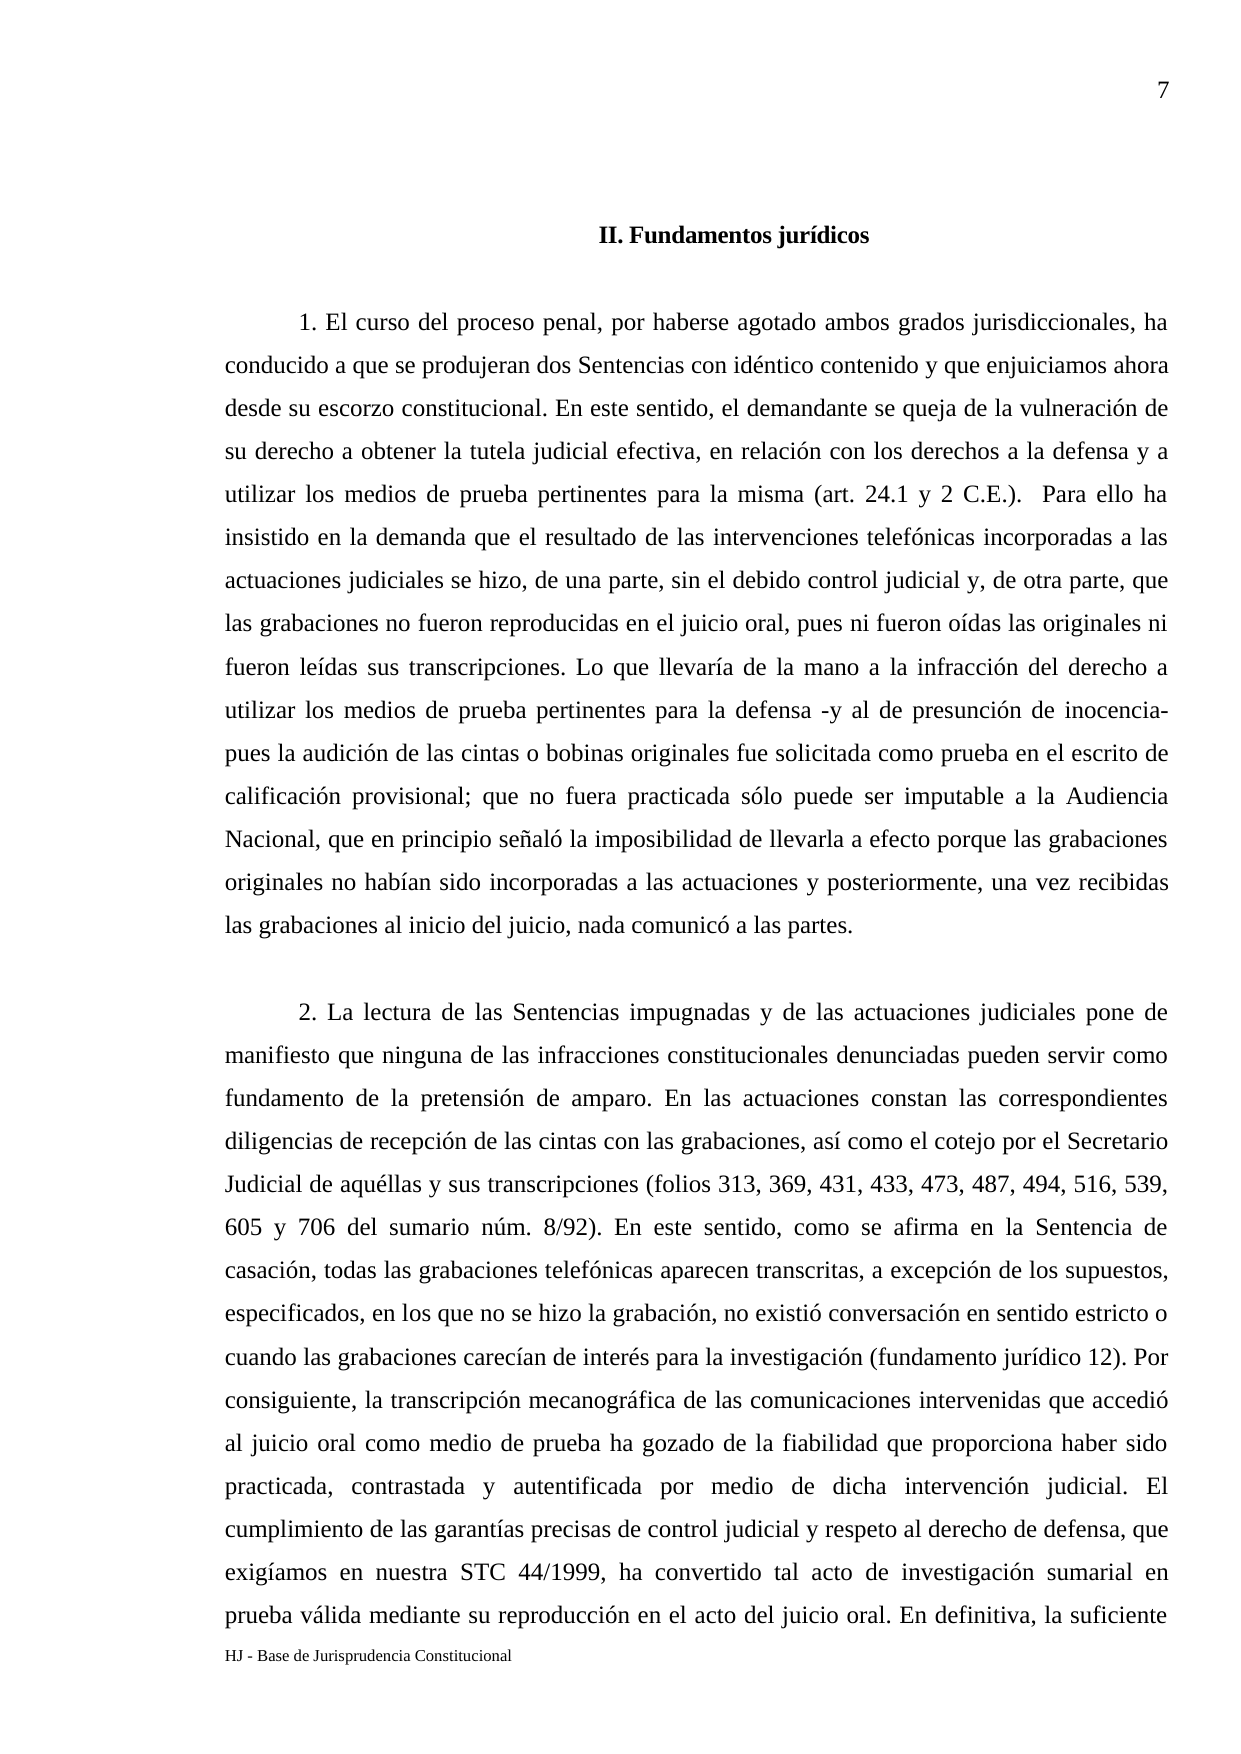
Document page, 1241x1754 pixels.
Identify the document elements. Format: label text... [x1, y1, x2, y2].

subtitle II. Fundamentos jurídicos [224, 220, 1169, 249]
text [224, 997, 1169, 1629]
text 1. El curso del proceso penal, por haberse agotado ambos grados jurisdiccionales, ha conducido a que se produjeran dos Sentencias con idéntico contenido y que enjuiciamos ahora desde su escorzo constitucional. En este sentido, el demandante se queja de la vulneración de su derecho a obtener la tutela judicial efectiva, en relación con los derechos a la defensa y a utilizar los medios de prueba pertinentes para la misma (art. 24.1 y 2 C.E.). Para ello ha insistido en la demanda que el resultado de las intervenciones telefónicas incorporadas a las actuaciones judiciales se hizo, de una parte, sin el debido control judicial y, de otra parte, que las grabaciones no fueron reproducidas en el juicio oral, pues ni fueron oídas las originales ni fueron leídas sus transcripciones. Lo que llevaría de la mano a la infracción del derecho a utilizar los medios de prueba pertinentes para la defensa -y al de presunción de inocencia- pues la audición de las cintas o bobinas originales fue solicitada como prueba en el escrito de calificación provisional; que no fuera practicada sólo puede ser imputable a la Audiencia Nacional, que en principio señaló la imposibilidad de llevarla a efecto porque las grabaciones originales no habían sido incorporadas a las actuaciones y posteriormente, una vez recibidas las grabaciones al inicio del juicio, nada comunicó a las partes. [224, 307, 1169, 939]
